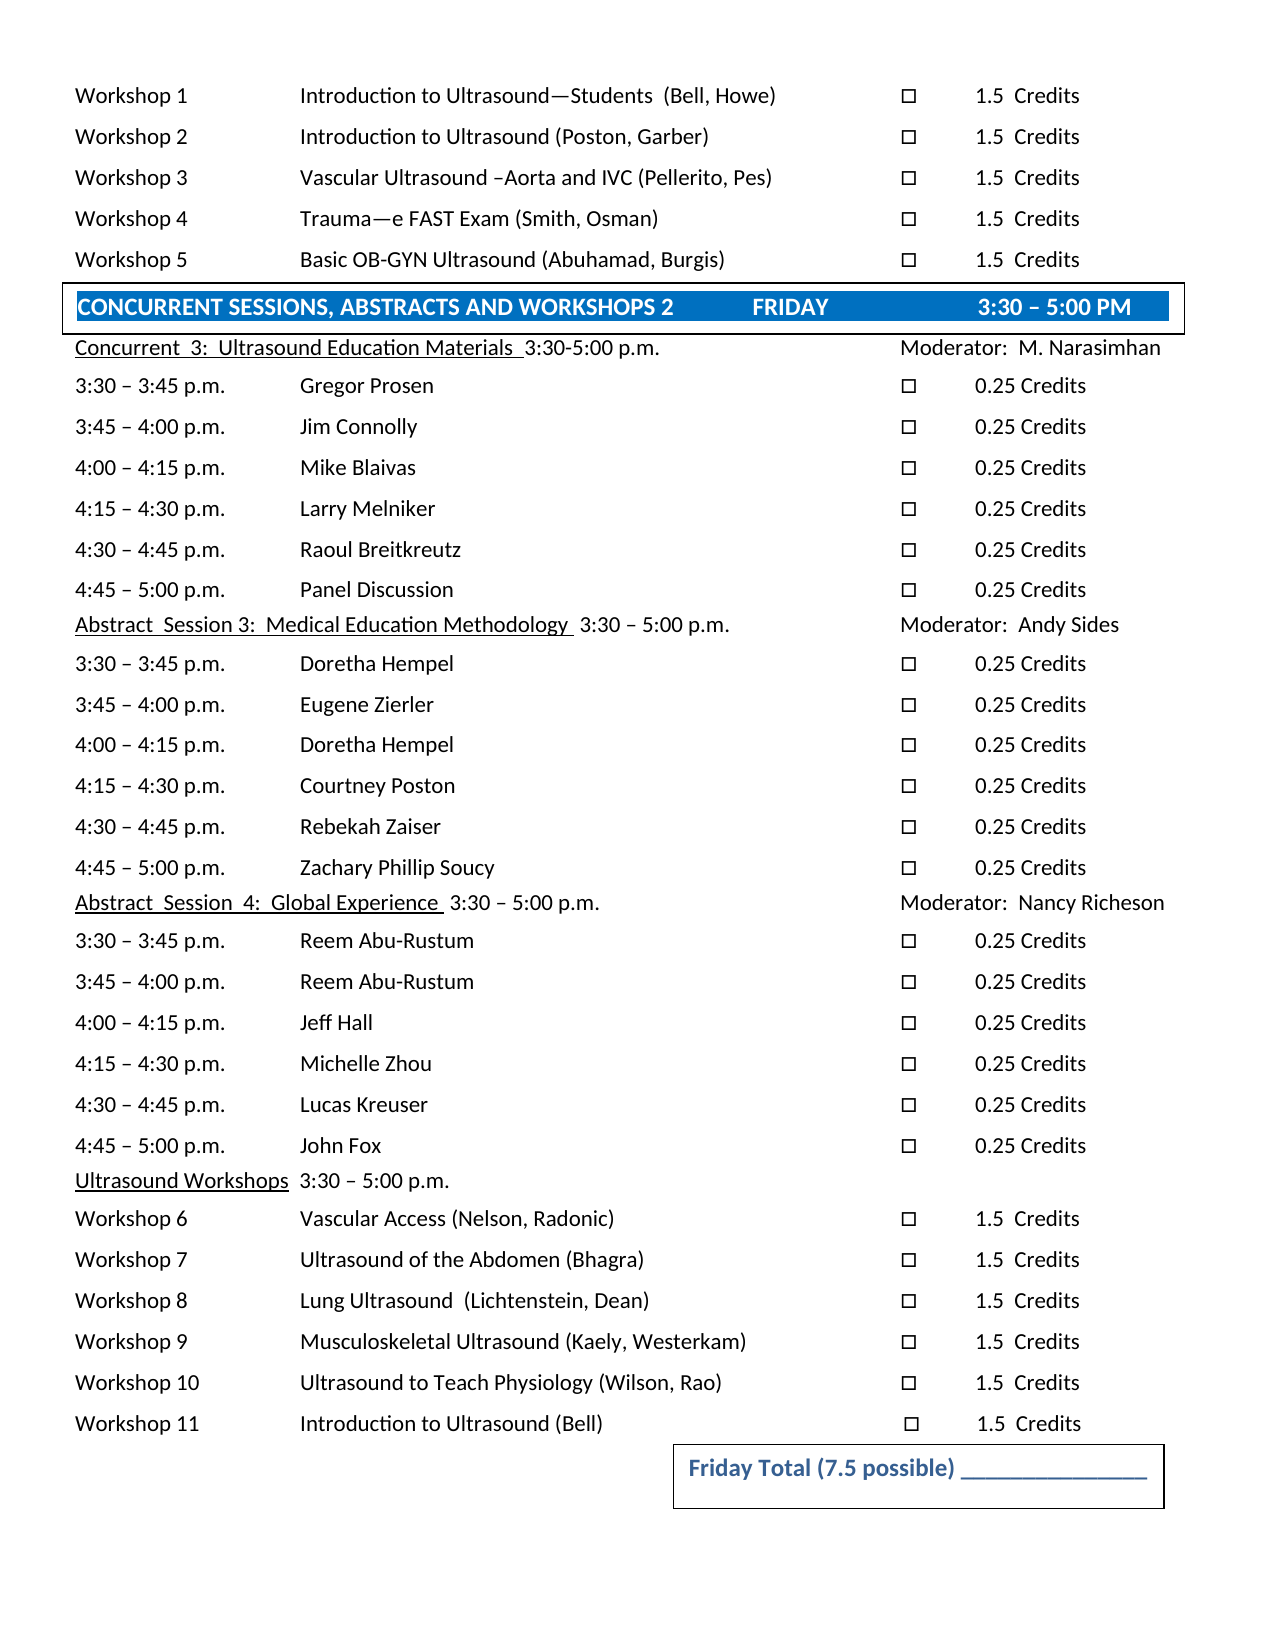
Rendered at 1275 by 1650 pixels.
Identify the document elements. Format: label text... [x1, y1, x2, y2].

text 3:30 – 3:45 p.m. Doretha Hempel □ 0.25 Credits [75, 643, 1200, 678]
text 4:30 – 4:45 p.m. Lucas Kreuser □ 0.25 Credits [75, 1084, 1200, 1120]
text 4:00 – 4:15 p.m. Jeff Hall □ 0.25 Credits [75, 1002, 1200, 1038]
text 3:30 – 3:45 p.m. Reem Abu-Rustum □ 0.25 Credits [75, 921, 1200, 956]
text Workshop 9 Musculoskeletal Ultrasound (Kaely, Westerkam) □ 1.5 Credits [75, 1321, 1200, 1357]
text 4:00 – 4:15 p.m. Mike Blaivas □ 0.25 Credits [75, 447, 1200, 482]
text 4:15 – 4:30 p.m. Michelle Zhou □ 0.25 Credits [75, 1043, 1200, 1079]
text Workshop 5 Basic OB-GYN Ultrasound (Abuhamad, Burgis) □ 1.5 Credits [75, 239, 1200, 274]
text 4:15 – 4:30 p.m. Courtney Poston □ 0.25 Credits [75, 766, 1200, 801]
text 3:45 – 4:00 p.m. Reem Abu-Rustum □ 0.25 Credits [75, 961, 1200, 997]
text 4:45 – 5:00 p.m. Zachary Phillip Soucy □ 0.25 Credits [75, 847, 1200, 883]
text Workshop 7 Ultrasound of the Abdomen (Bhagra) □ 1.5 Credits [75, 1239, 1200, 1275]
text Workshop 2 Introduction to Ultrasound (Poston, Garber) □ 1.5 Credits [75, 116, 1200, 152]
text Workshop 4 Trauma—e FAST Exam (Smith, Osman) □ 1.5 Credits [75, 198, 1200, 233]
text Workshop 3 Vascular Ultrasound –Aorta and IVC (Pellerito, Pes) □ 1.5 Credits [75, 157, 1200, 192]
text 4:00 – 4:15 p.m. Doretha Hempel □ 0.25 Credits [75, 724, 1200, 760]
text Abstract Session 4: Global Experience 3:30 – 5:00 p.m. Moderator: Nancy Richeson [75, 888, 1200, 916]
text Workshop 11 Introduction to Ultrasound (Bell) □ 1.5 Credits [75, 1403, 1200, 1439]
text 3:30 – 3:45 p.m. Gregor Prosen □ 0.25 Credits [75, 365, 1200, 401]
text Ultrasound Workshops 3:30 – 5:00 p.m. [75, 1166, 1200, 1194]
text Concurrent 3: Ultrasound Education Materials 3:30-5:00 p.m. Moderator: M. Narasimhan [75, 333, 1200, 361]
text 4:45 – 5:00 p.m. Panel Discussion □ 0.25 Credits [75, 569, 1200, 605]
text Workshop 10 Ultrasound to Teach Physiology (Wilson, Rao) □ 1.5 Credits [75, 1362, 1200, 1398]
text 3:45 – 4:00 p.m. Jim Connolly □ 0.25 Credits [75, 406, 1200, 441]
text Workshop 6 Vascular Access (Nelson, Radonic) □ 1.5 Credits [75, 1198, 1200, 1234]
text 4:45 – 5:00 p.m. John Fox □ 0.25 Credits [75, 1125, 1200, 1161]
text 4:30 – 4:45 p.m. Rebekah Zaiser □ 0.25 Credits [75, 806, 1200, 842]
text 4:30 – 4:45 p.m. Raoul Breitkreutz □ 0.25 Credits [75, 529, 1200, 564]
text Workshop 1 Introduction to Ultrasound—Students (Bell, Howe) □ 1.5 Credits [75, 75, 1200, 111]
text Abstract Session 3: Medical Education Methodology 3:30 – 5:00 p.m. Moderator: Andy Sides [75, 611, 1200, 638]
text Workshop 8 Lung Ultrasound (Lichtenstein, Dean) □ 1.5 Credits [75, 1280, 1200, 1316]
text 4:15 – 4:30 p.m. Larry Melniker □ 0.25 Credits [75, 488, 1200, 523]
text 3:45 – 4:00 p.m. Eugene Zierler □ 0.25 Credits [75, 684, 1200, 719]
